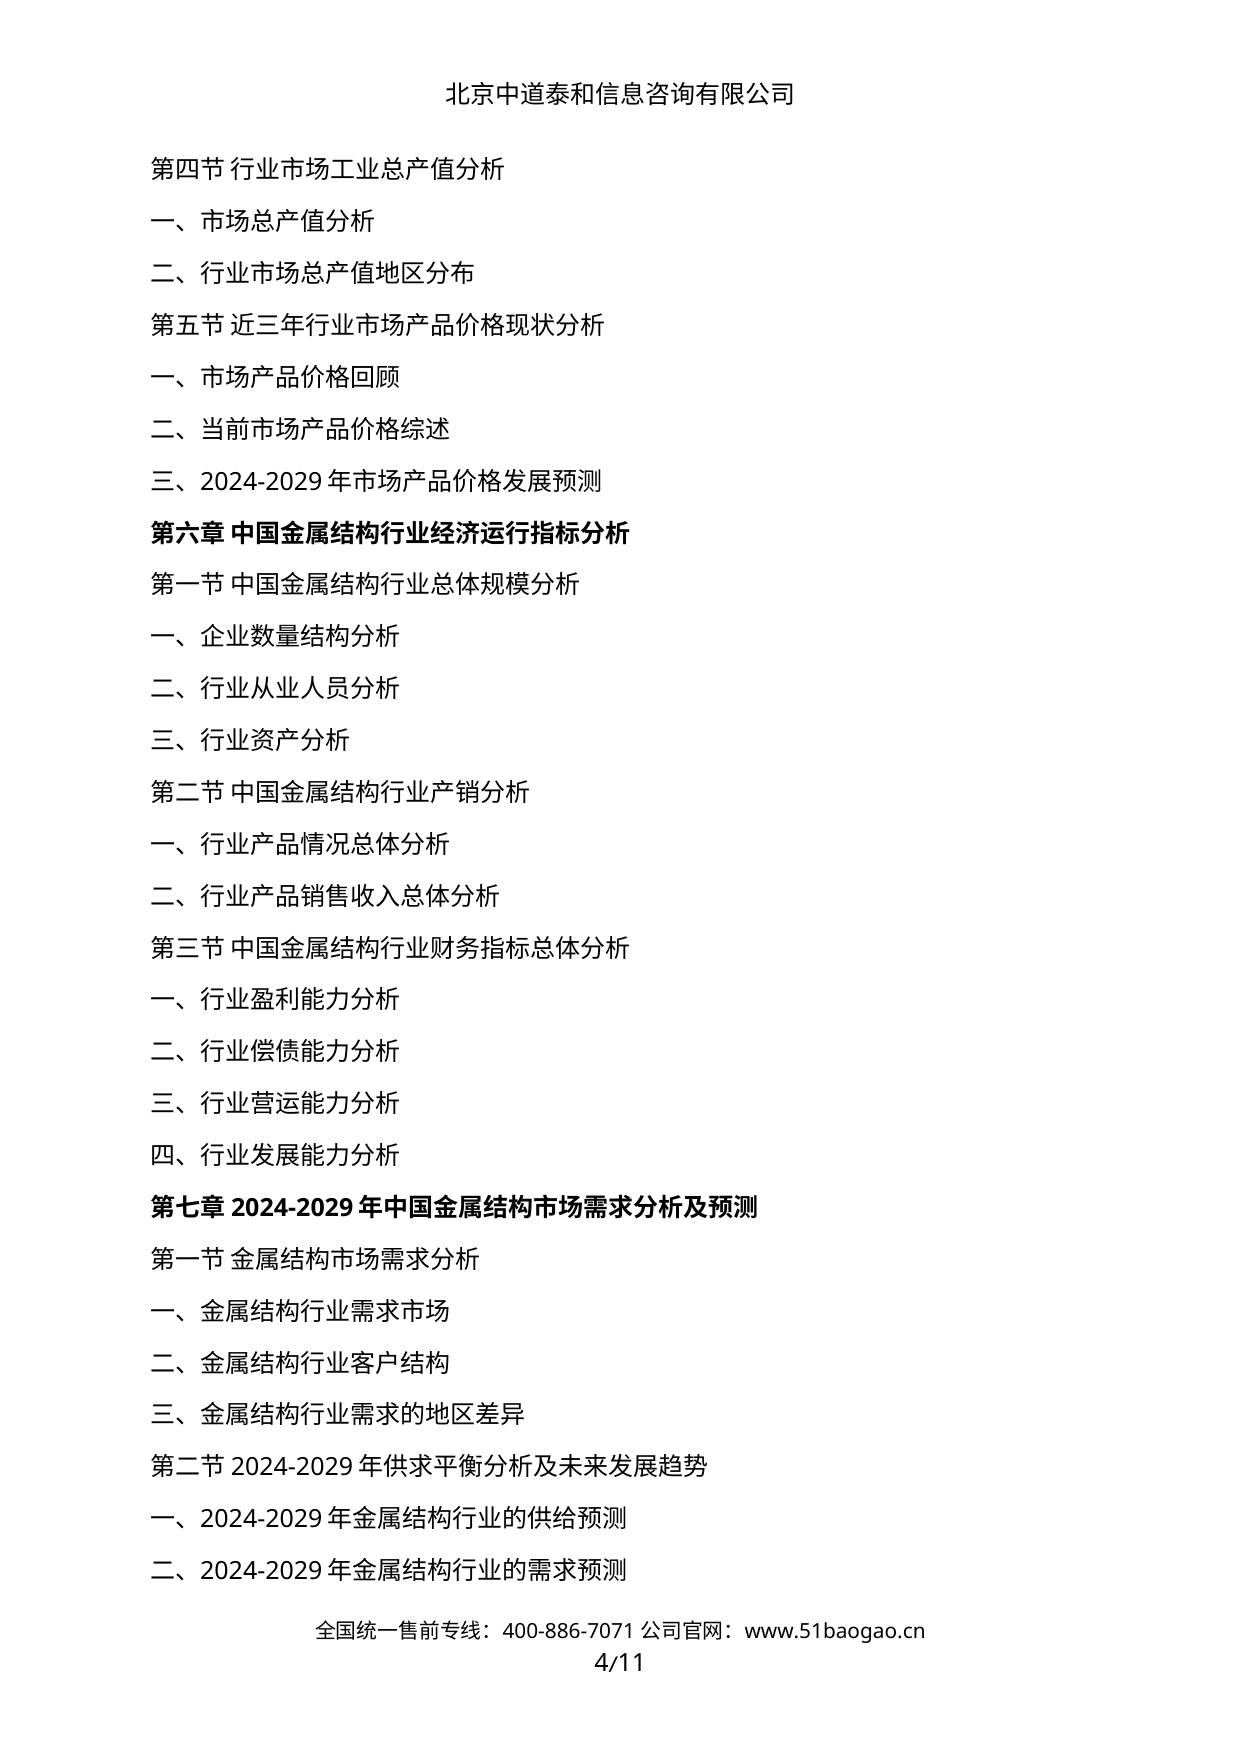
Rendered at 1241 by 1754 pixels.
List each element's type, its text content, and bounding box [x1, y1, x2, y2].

text 第五节 近三年行业市场产品价格现状分析 [150, 306, 1090, 342]
text 第一节 金属结构市场需求分析 [150, 1239, 1090, 1276]
text 二、行业市场总产值地区分布 [150, 254, 1090, 290]
text 第二节 中国金属结构行业产销分析 [150, 772, 1090, 809]
text 第二节 2024-2029年供求平衡分析及未来发展趋势 [150, 1447, 1090, 1483]
text 一、市场产品价格回顾 [150, 357, 1090, 394]
text 二、行业产品销售收入总体分析 [150, 876, 1090, 912]
text 第六章 中国金属结构行业经济运行指标分析 [150, 513, 1090, 549]
text 一、行业盈利能力分析 [150, 980, 1090, 1016]
text 二、行业从业人员分析 [150, 669, 1090, 705]
text 一、行业产品情况总体分析 [150, 824, 1090, 861]
text 三、金属结构行业需求的地区差异 [150, 1395, 1090, 1431]
text 第四节 行业市场工业总产值分析 [150, 150, 1090, 186]
text 二、金属结构行业客户结构 [150, 1343, 1090, 1379]
text 一、企业数量结构分析 [150, 617, 1090, 653]
text 二、2024-2029年金属结构行业的需求预测 [150, 1551, 1090, 1587]
text 第一节 中国金属结构行业总体规模分析 [150, 565, 1090, 601]
text 一、金属结构行业需求市场 [150, 1291, 1090, 1327]
text 三、行业资产分析 [150, 721, 1090, 757]
text 三、行业营运能力分析 [150, 1084, 1090, 1120]
text 二、行业偿债能力分析 [150, 1032, 1090, 1068]
text 第三节 中国金属结构行业财务指标总体分析 [150, 928, 1090, 964]
text 三、2024-2029年市场产品价格发展预测 [150, 461, 1090, 497]
text 一、市场总产值分析 [150, 202, 1090, 238]
text 一、2024-2029年金属结构行业的供给预测 [150, 1499, 1090, 1535]
text 四、行业发展能力分析 [150, 1136, 1090, 1172]
text 第七章 2024-2029年中国金属结构市场需求分析及预测 [150, 1187, 1090, 1224]
text 二、当前市场产品价格综述 [150, 409, 1090, 446]
